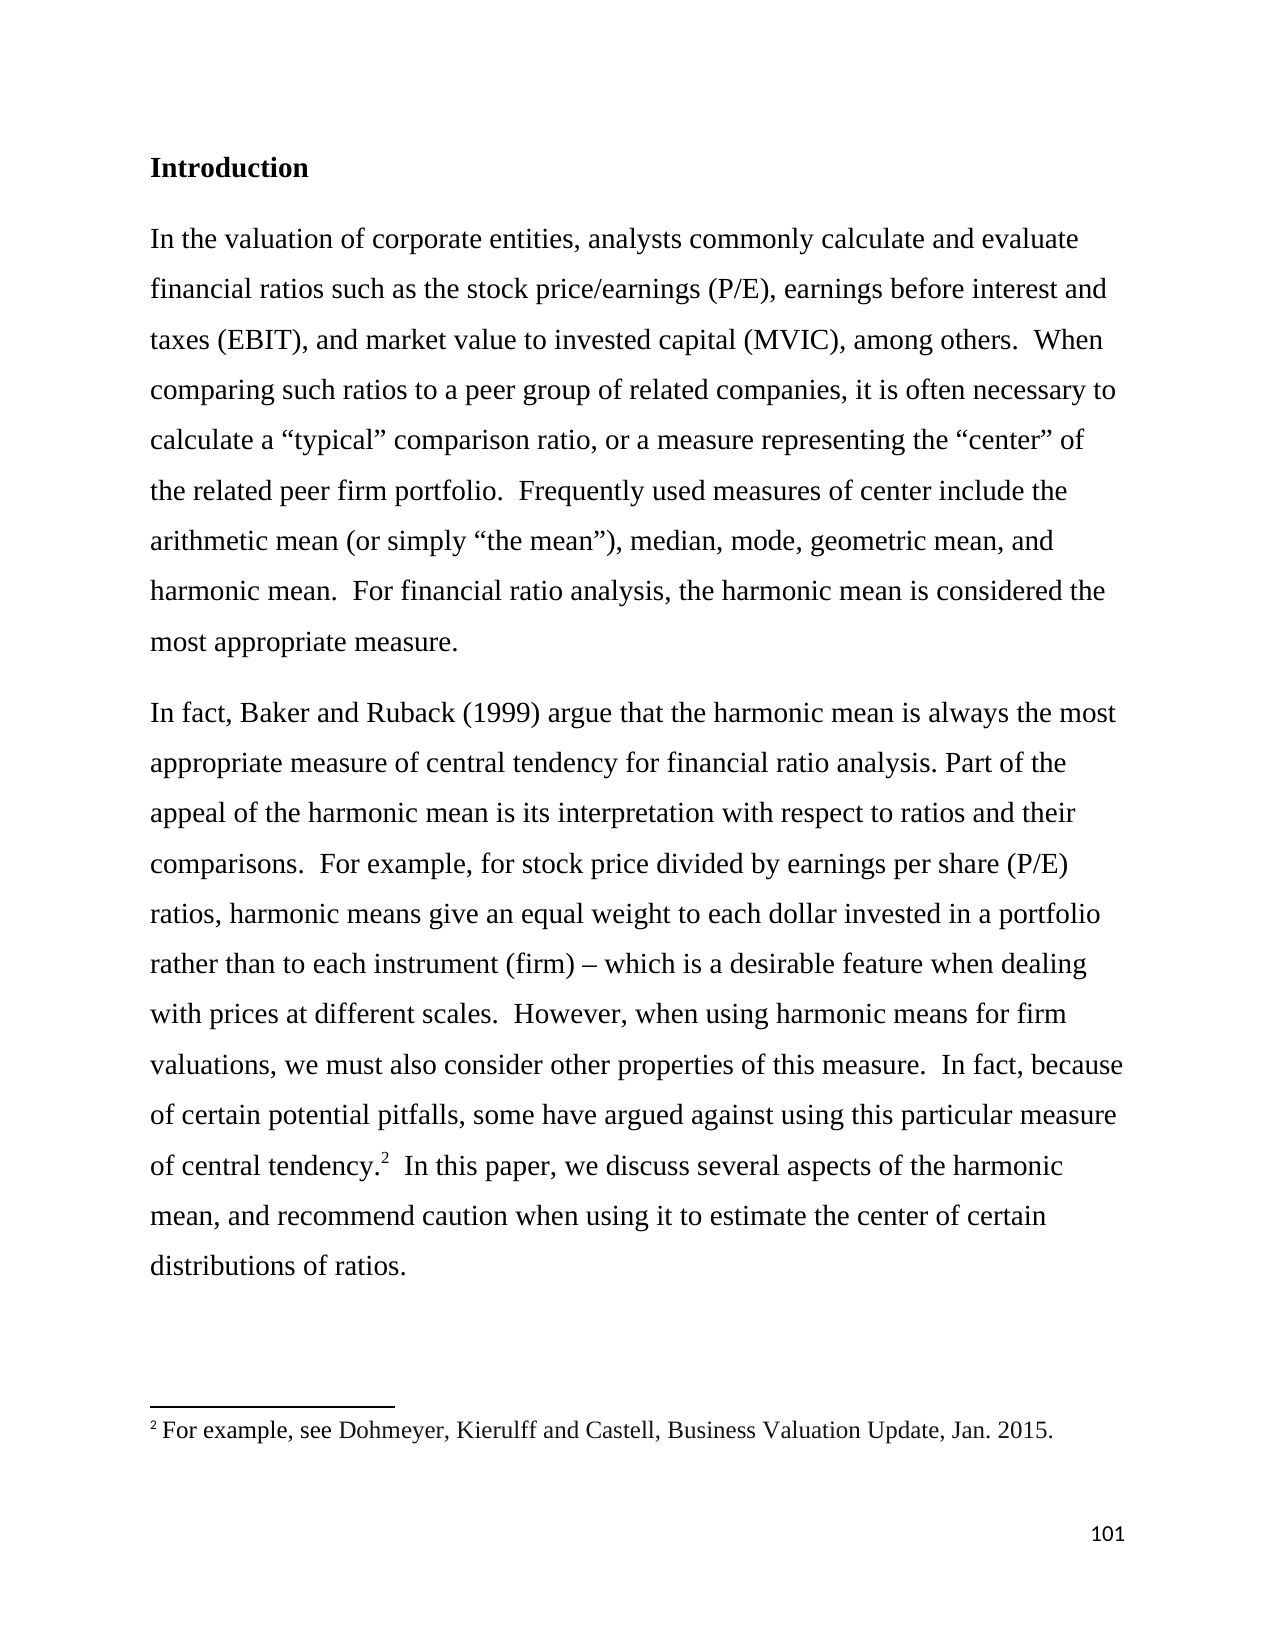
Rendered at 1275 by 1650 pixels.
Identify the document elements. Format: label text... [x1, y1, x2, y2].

text Introduction [150, 150, 1125, 183]
text In fact, Baker and Ruback (1999) argue that the harmonic mean is always the most appropriate measure of central tendency for financial ratio analysis. Part of the appeal of the harmonic mean is its interpretation with respect to ratios and their comparisons. For example, for stock price divided by earnings per share (P/E) ratios, harmonic means give an equal weight to each dollar invested in a portfolio rather than to each instrument (firm) – which is a desirable feature when dealing with prices at different scales. However, when using harmonic means for firm valuations, we must also consider other properties of this measure. In fact, because of certain potential pitfalls, some have argued against using this particular measure of central tendency. In this paper, we discuss several aspects of the harmonic mean, and recommend caution when using it to estimate the center of certain distributions of ratios. [150, 695, 1125, 1282]
text In the valuation of corporate entities, analysts commonly calculate and evaluate financial ratios such as the stock price/earnings (P/E), earnings before interest and taxes (EBIT), and market value to invested capital (MVIC), among others. When comparing such ratios to a peer group of related companies, it is often necessary to calculate a “typical” comparison ratio, or a measure representing the “center” of the related peer firm portfolio. Frequently used measures of center include the arithmetic mean (or simply “the mean”), median, mode, geometric mean, and harmonic mean. For financial ratio analysis, the harmonic mean is considered the most appropriate measure. [150, 221, 1125, 657]
